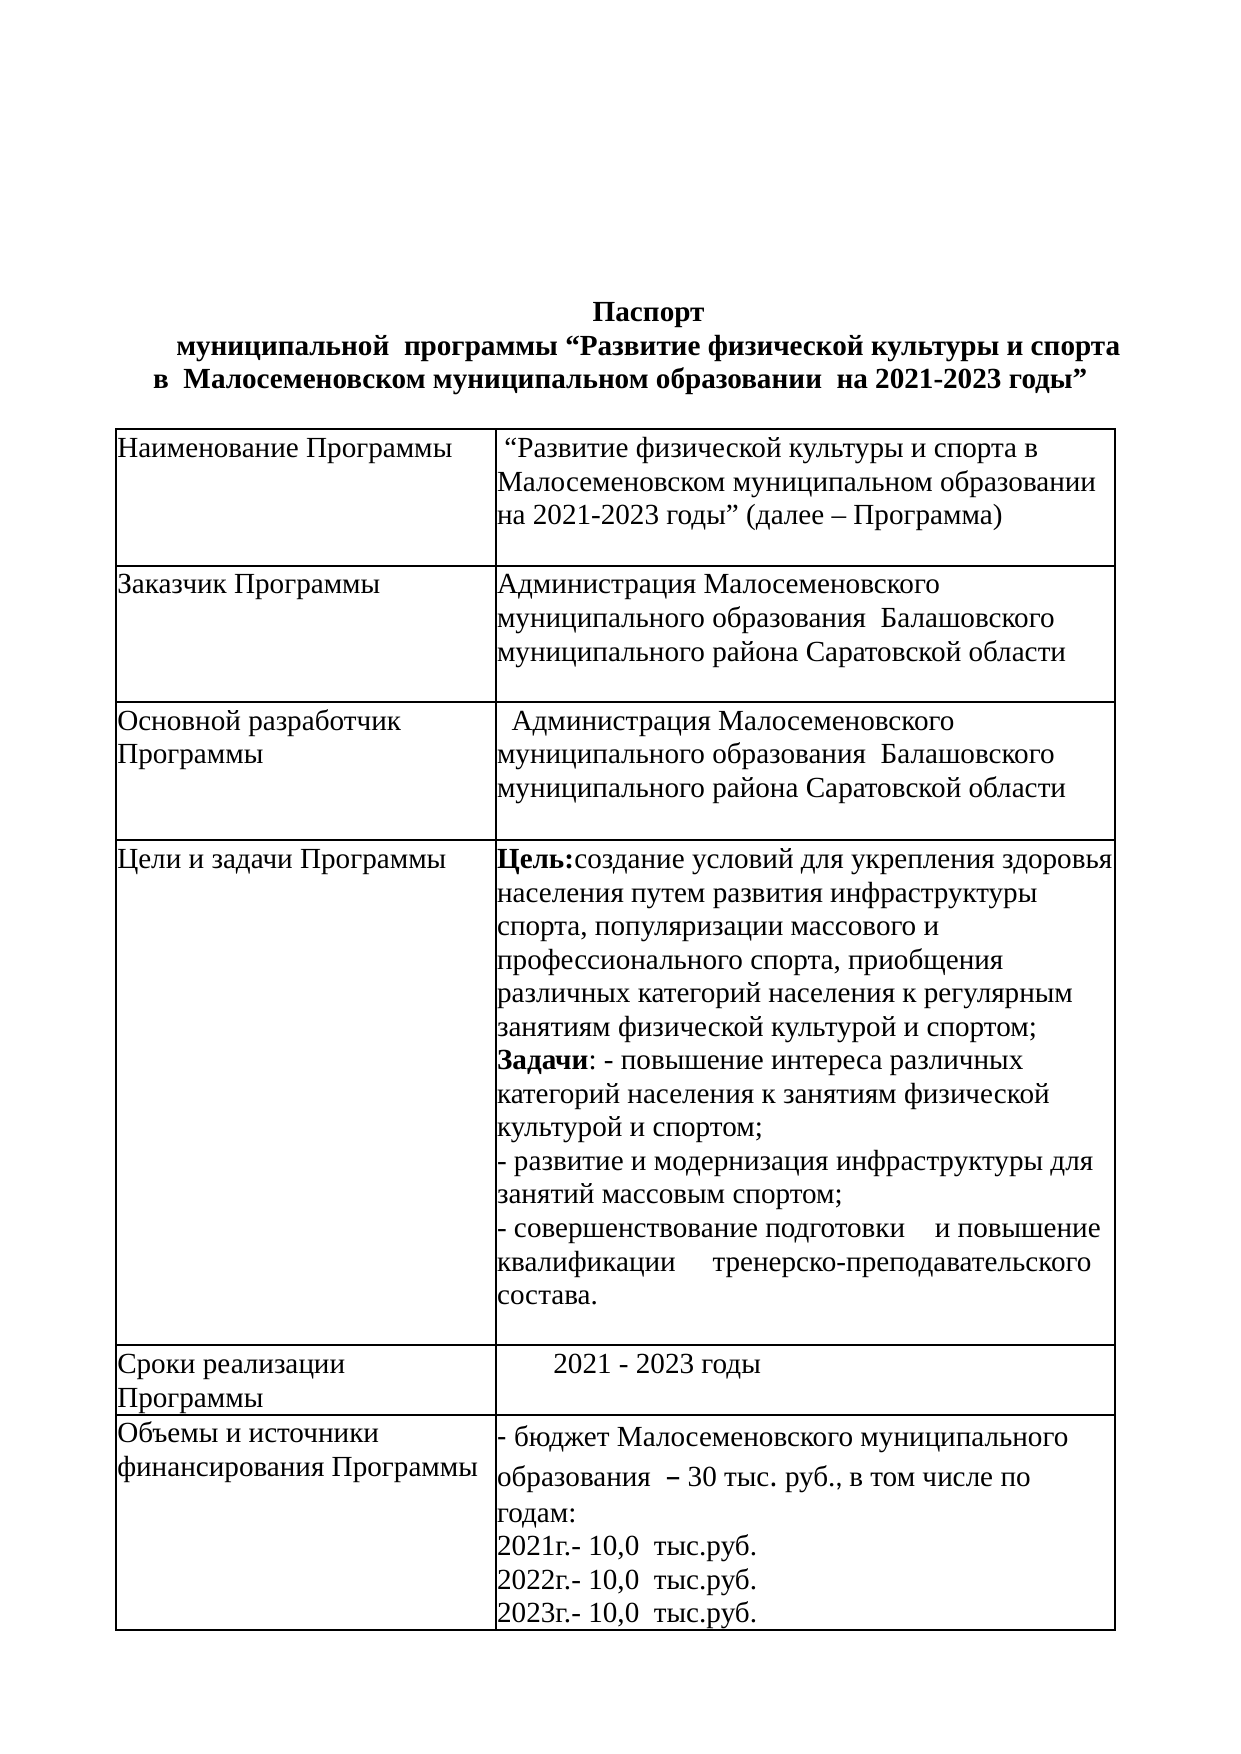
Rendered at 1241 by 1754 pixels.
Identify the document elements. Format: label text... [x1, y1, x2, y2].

table_cell Администрация Малосеменовского муниципального образования Балашовского муниципального района Саратовской области [497, 567, 1114, 701]
table_cell Цели и задачи Программы [117, 841, 495, 1344]
table_cell Заказчик Программы [117, 567, 495, 701]
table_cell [117, 1416, 495, 1629]
table_cell 2021 - 2023 годы [497, 1346, 1114, 1413]
table_cell Цель:создание условий для укрепления здоровья населения путем развития инфраструктуры спорта, популяризации массового и профессионального спорта, приобщения различных категорий населения к регулярным занятиям физической культурой и спортом; Задачи: - повышение интереса различных категорий населения к занятиям физической культурой и спортом; - развитие и модернизация инфраструктуры для занятий массовым спортом; - совершенствование подготовки и повышение квалификации тренерско-преподавательского состава. [497, 841, 1114, 1344]
table_header Наименование Программы [117, 430, 495, 564]
text Паспорт [118, 294, 1122, 328]
table_header “Развитие физической культуры и спорта в Малосеменовском муниципальном образовании на 2021-2023 годы” (далее – Программа) [497, 430, 1114, 564]
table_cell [497, 1416, 1114, 1629]
table_cell Сроки реализации Программы [117, 1346, 495, 1413]
table_cell Основной разработчик Программы [117, 703, 495, 839]
text муниципальной программы “Развитие физической культуры и спорта в Малосеменовском муниципальном образовании на 2021-2023 годы” [118, 328, 1122, 395]
table_cell Администрация Малосеменовского муниципального образования Балашовского муниципального района Саратовской области [497, 703, 1114, 839]
